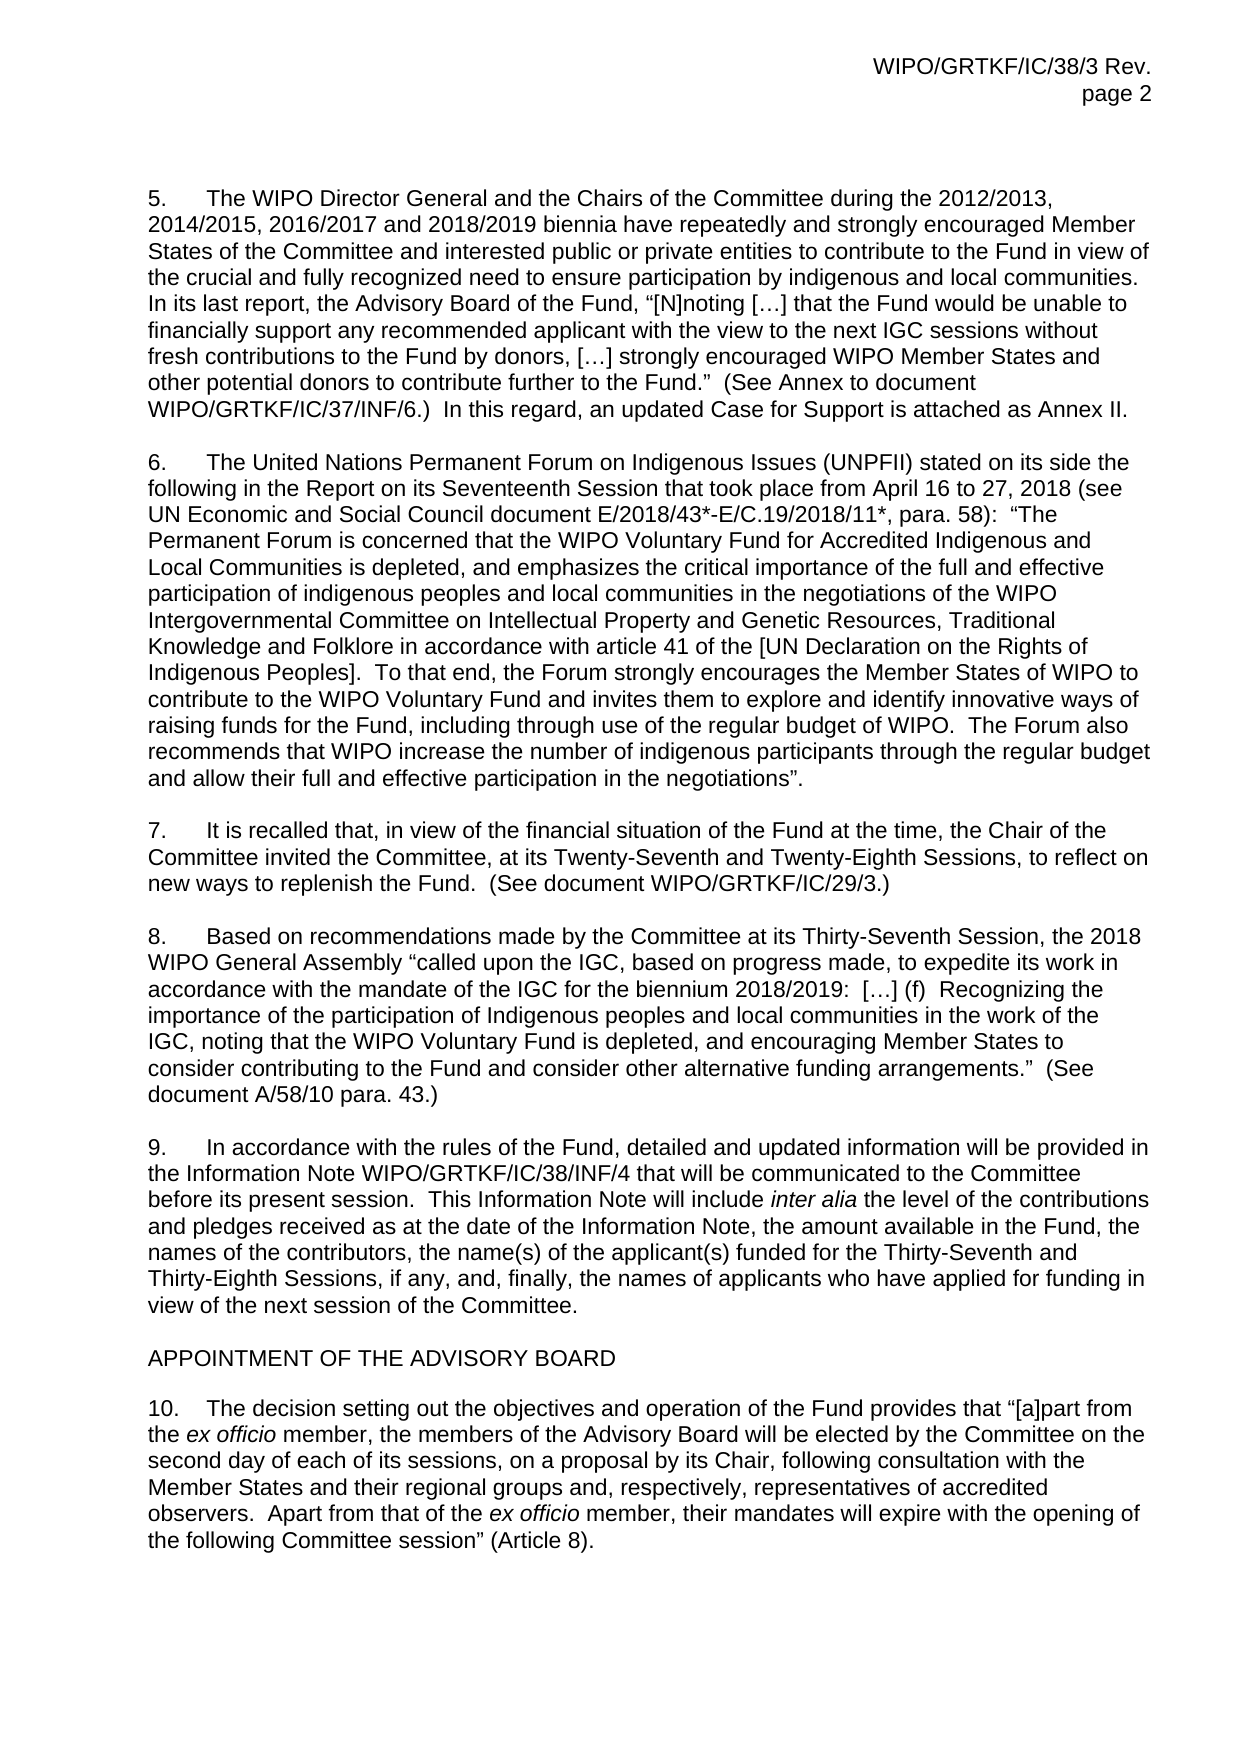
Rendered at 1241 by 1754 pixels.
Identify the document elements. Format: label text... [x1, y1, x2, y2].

list The decision setting out the objectives and operation of the Fund provides that “[a]part from the ex officio member, the members of the Advisory Board will be elected by the Committee on the second day of each of its sessions, on a proposal by its Chair, following consultation with the Member States and their regional groups and, respectively, representatives of accredited observers. Apart from that of the ex officio member, their mandates will expire with the opening of the following Committee session” (Article 8). [148, 1395, 1152, 1553]
list Based on recommendations made by the Committee at its Thirty-Seventh Session, the 2018 WIPO General Assembly “called upon the IGC, based on progress made, to expedite its work in accordance with the mandate of the IGC for the biennium 2018/2019: […] (f) Recognizing the importance of the participation of Indigenous peoples and local communities in the work of the IGC, noting that the WIPO Voluntary Fund is depleted, and encouraging Member States to consider contributing to the Fund and consider other alternative funding arrangements.” (See document A/58/10 para. 43.) [148, 923, 1152, 1107]
list In accordance with the rules of the Fund, detailed and updated information will be provided in the Information Note WIPO/GRTKF/IC/38/INF/4 that will be communicated to the Committee before its present session. This Information Note will include inter alia the level of the contributions and pledges received as at the date of the Information Note, the amount available in the Fund, the names of the contributors, the name(s) of the applicant(s) funded for the Thirty-Seventh and Thirty-Eighth Sessions, if any, and, finally, the names of applicants who have applied for funding in view of the next session of the Committee. [148, 1134, 1152, 1318]
list The WIPO Director General and the Chairs of the Committee during the 2012/2013, 2014/2015, 2016/2017 and 2018/2019 biennia have repeatedly and strongly encouraged Member States of the Committee and interested public or private entities to contribute to the Fund in view of the crucial and fully recognized need to ensure participation by indigenous and local communities. In its last report, the Advisory Board of the Fund, “[N]noting […] that the Fund would be unable to financially support any recommended applicant with the view to the next IGC sessions without fresh contributions to the Fund by donors, […] strongly encouraged WIPO Member States and other potential donors to contribute further to the Fund.” (See Annex to document WIPO/GRTKF/IC/37/INF/6.) In this regard, an updated Case for Support is attached as Annex II. [148, 185, 1152, 422]
text APPOINTMENT OF THE ADVISORY BOARD [148, 1344, 1152, 1371]
list The United Nations Permanent Forum on Indigenous Issues (UNPFII) stated on its side the following in the Report on its Seventeenth Session that took place from April 16 to 27, 2018 (see UN Economic and Social Council document E/2018/43*-E/C.19/2018/11*, para. 58): “The Permanent Forum is concerned that the WIPO Voluntary Fund for Accredited Indigenous and Local Communities is depleted, and emphasizes the critical importance of the full and effective participation of indigenous peoples and local communities in the negotiations of the WIPO Intergovernmental Committee on Intellectual Property and Genetic Resources, Traditional Knowledge and Folklore in accordance with article 41 of the [UN Declaration on the Rights of Indigenous Peoples]. To that end, the Forum strongly encourages the Member States of WIPO to contribute to the WIPO Voluntary Fund and invites them to explore and identify innovative ways of raising funds for the Fund, including through use of the regular budget of WIPO. The Forum also recommends that WIPO increase the number of indigenous participants through the regular budget and allow their full and effective participation in the negotiations”. [148, 448, 1152, 791]
list It is recalled that, in view of the financial situation of the Fund at the time, the Chair of the Committee invited the Committee, at its Twenty-Seventh and Twenty-Eighth Sessions, to reflect on new ways to replenish the Fund. (See document WIPO/GRTKF/IC/29/3.) [148, 817, 1152, 896]
